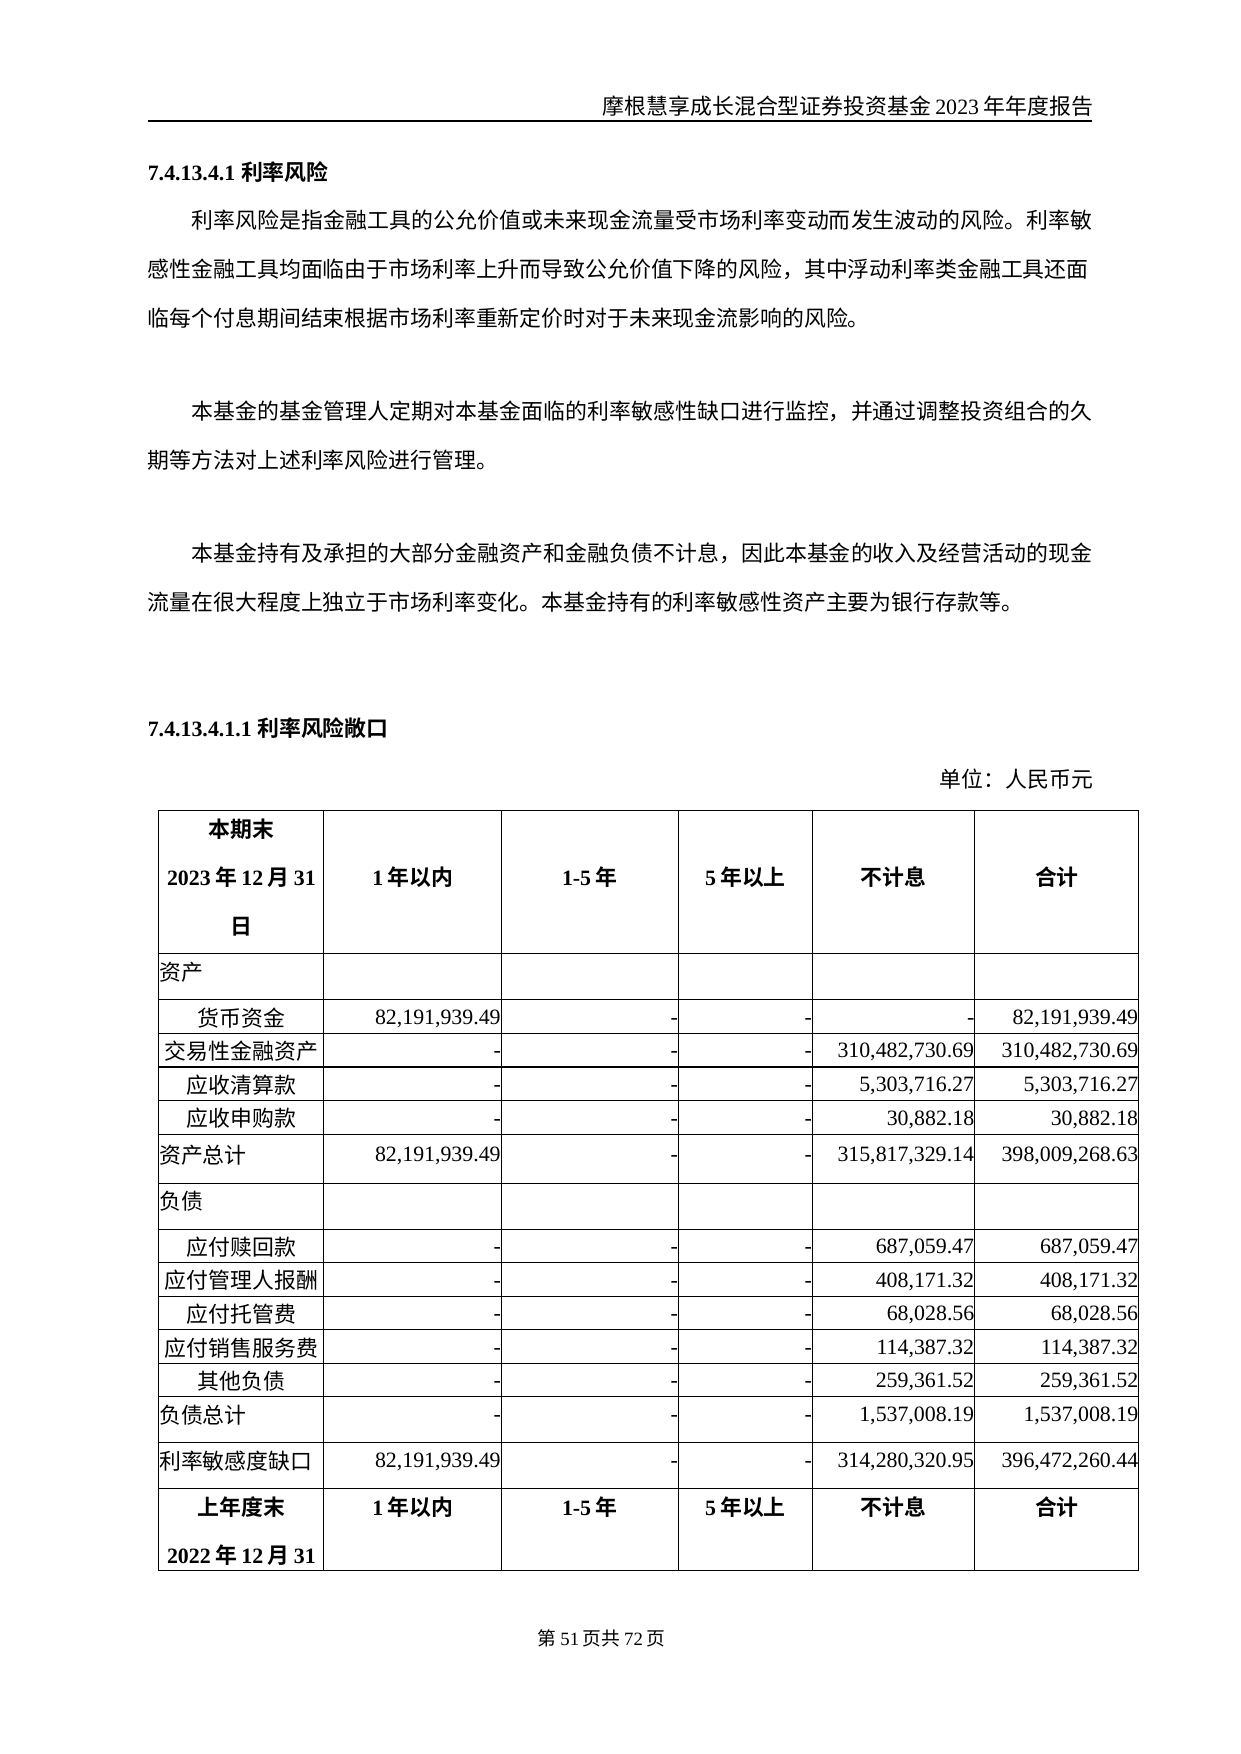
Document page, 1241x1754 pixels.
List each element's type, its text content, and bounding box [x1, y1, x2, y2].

table_cell - [679, 1397, 812, 1442]
table_cell - [324, 1034, 501, 1066]
table_cell 1-5年 [502, 1489, 678, 1570]
table_cell - [502, 1297, 678, 1329]
table_cell 上年度末 2022年12月31日 [159, 1489, 323, 1570]
text 7.4.13.4.1.1 利率风险敞口 [148, 710, 1092, 743]
table_cell - [324, 1297, 501, 1329]
table_cell 314,280,320.95 [813, 1443, 974, 1488]
table_cell 398,009,268.63 [975, 1135, 1138, 1182]
table_cell 不计息 [813, 1489, 974, 1570]
table_cell - [324, 1230, 501, 1262]
text 本基金的基金管理人定期对本基金面临的利率敏感性缺口进行监控，并通过调整投资组合的久期等方法对上述利率风险进行管理。 [148, 393, 1092, 475]
table_header 本期末 2023年12月31日 [159, 811, 323, 953]
table_cell 资产 [159, 954, 323, 999]
table_cell [813, 954, 974, 999]
table_cell 应收清算款 [159, 1068, 323, 1100]
table_cell - [679, 1068, 812, 1100]
table_cell 30,882.18 [975, 1101, 1138, 1133]
table_cell 应付管理人报酬 [159, 1263, 323, 1296]
table_cell - [502, 1364, 678, 1396]
table_cell - [324, 1397, 501, 1442]
table_cell 259,361.52 [813, 1364, 974, 1396]
table_header 不计息 [813, 811, 974, 953]
table_header 5年以上 [679, 811, 812, 953]
table_cell - [502, 1068, 678, 1100]
table_cell 68,028.56 [975, 1297, 1138, 1329]
table_cell - [679, 1135, 812, 1182]
text 本基金持有及承担的大部分金融资产和金融负债不计息，因此本基金的收入及经营活动的现金流量在很大程度上独立于市场利率变化。本基金持有的利率敏感性资产主要为银行存款等。 [148, 536, 1092, 617]
table_cell 396,472,260.44 [975, 1443, 1138, 1488]
table_cell - [679, 1230, 812, 1262]
table_cell [975, 954, 1138, 999]
table_cell 其他负债 [159, 1364, 323, 1396]
table_cell 82,191,939.49 [975, 1000, 1138, 1033]
table_cell 82,191,939.49 [324, 1135, 501, 1182]
table_cell 687,059.47 [975, 1230, 1138, 1262]
table_cell 合计 [975, 1489, 1138, 1570]
table_cell 应付销售服务费 [159, 1330, 323, 1363]
text 利率风险是指金融工具的公允价值或未来现金流量受市场利率变动而发生波动的风险。利率敏感性金融工具均面临由于市场利率上升而导致公允价值下降的风险，其中浮动利率类金融工具还面临每个付息期间结束根据市场利率重新定价时对于未来现金流影响的风险。 [148, 203, 1092, 333]
table_cell [502, 1184, 678, 1228]
table_cell - [324, 1330, 501, 1363]
table_cell [679, 1184, 812, 1228]
table_cell 259,361.52 [975, 1364, 1138, 1396]
table_cell 68,028.56 [813, 1297, 974, 1329]
table_cell [324, 1184, 501, 1228]
table_cell 30,882.18 [813, 1101, 974, 1133]
table_cell - [679, 1330, 812, 1363]
table_cell - [502, 1263, 678, 1296]
table_cell 408,171.32 [975, 1263, 1138, 1296]
table_cell - [679, 1263, 812, 1296]
table_cell 利率敏感度缺口 [159, 1443, 323, 1488]
table_cell [502, 954, 678, 999]
text 7.4.13.4.1 利率风险 [148, 154, 1092, 187]
table_cell - [324, 1263, 501, 1296]
table_cell - [502, 1230, 678, 1262]
table_cell 1,537,008.19 [813, 1397, 974, 1442]
table_cell 310,482,730.69 [813, 1034, 974, 1066]
table_cell 负债总计 [159, 1397, 323, 1442]
table_cell - [502, 1101, 678, 1133]
table_cell 应付托管费 [159, 1297, 323, 1329]
table_cell 1年以内 [324, 1489, 501, 1570]
table_cell 114,387.32 [813, 1330, 974, 1363]
table_cell - [679, 1364, 812, 1396]
table_cell 408,171.32 [813, 1263, 974, 1296]
table_cell - [324, 1101, 501, 1133]
table_cell 交易性金融资产 [159, 1034, 323, 1066]
table_cell - [813, 1000, 974, 1033]
table_cell 资产总计 [159, 1135, 323, 1182]
table_cell 5,303,716.27 [813, 1068, 974, 1100]
table_cell [324, 954, 501, 999]
table_cell - [679, 1297, 812, 1329]
table_cell - [502, 1397, 678, 1442]
table_cell - [502, 1000, 678, 1033]
table_cell 应收申购款 [159, 1101, 323, 1133]
table_cell 114,387.32 [975, 1330, 1138, 1363]
table_cell - [324, 1068, 501, 1100]
table_cell 82,191,939.49 [324, 1000, 501, 1033]
table_cell [975, 1184, 1138, 1228]
table_cell - [502, 1135, 678, 1182]
table_cell [813, 1184, 974, 1228]
table_cell 应付赎回款 [159, 1230, 323, 1262]
table_cell - [679, 1101, 812, 1133]
table_header 1-5年 [502, 811, 678, 953]
table_cell 负债 [159, 1184, 323, 1228]
table_cell 5,303,716.27 [975, 1068, 1138, 1100]
table_cell 82,191,939.49 [324, 1443, 501, 1488]
table_cell - [679, 1000, 812, 1033]
table_cell 货币资金 [159, 1000, 323, 1033]
text 单位：人民币元 [149, 762, 1092, 794]
table_cell 315,817,329.14 [813, 1135, 974, 1182]
table_cell - [502, 1034, 678, 1066]
table_cell - [502, 1330, 678, 1363]
table_cell 1,537,008.19 [975, 1397, 1138, 1442]
table_cell 310,482,730.69 [975, 1034, 1138, 1066]
table_cell - [679, 1443, 812, 1488]
table_cell [679, 954, 812, 999]
table_cell - [679, 1034, 812, 1066]
table_header 1年以内 [324, 811, 501, 953]
table_header 合计 [975, 811, 1138, 953]
table_cell - [324, 1364, 501, 1396]
table_cell - [502, 1443, 678, 1488]
table_cell 687,059.47 [813, 1230, 974, 1262]
table_cell 5年以上 [679, 1489, 812, 1570]
